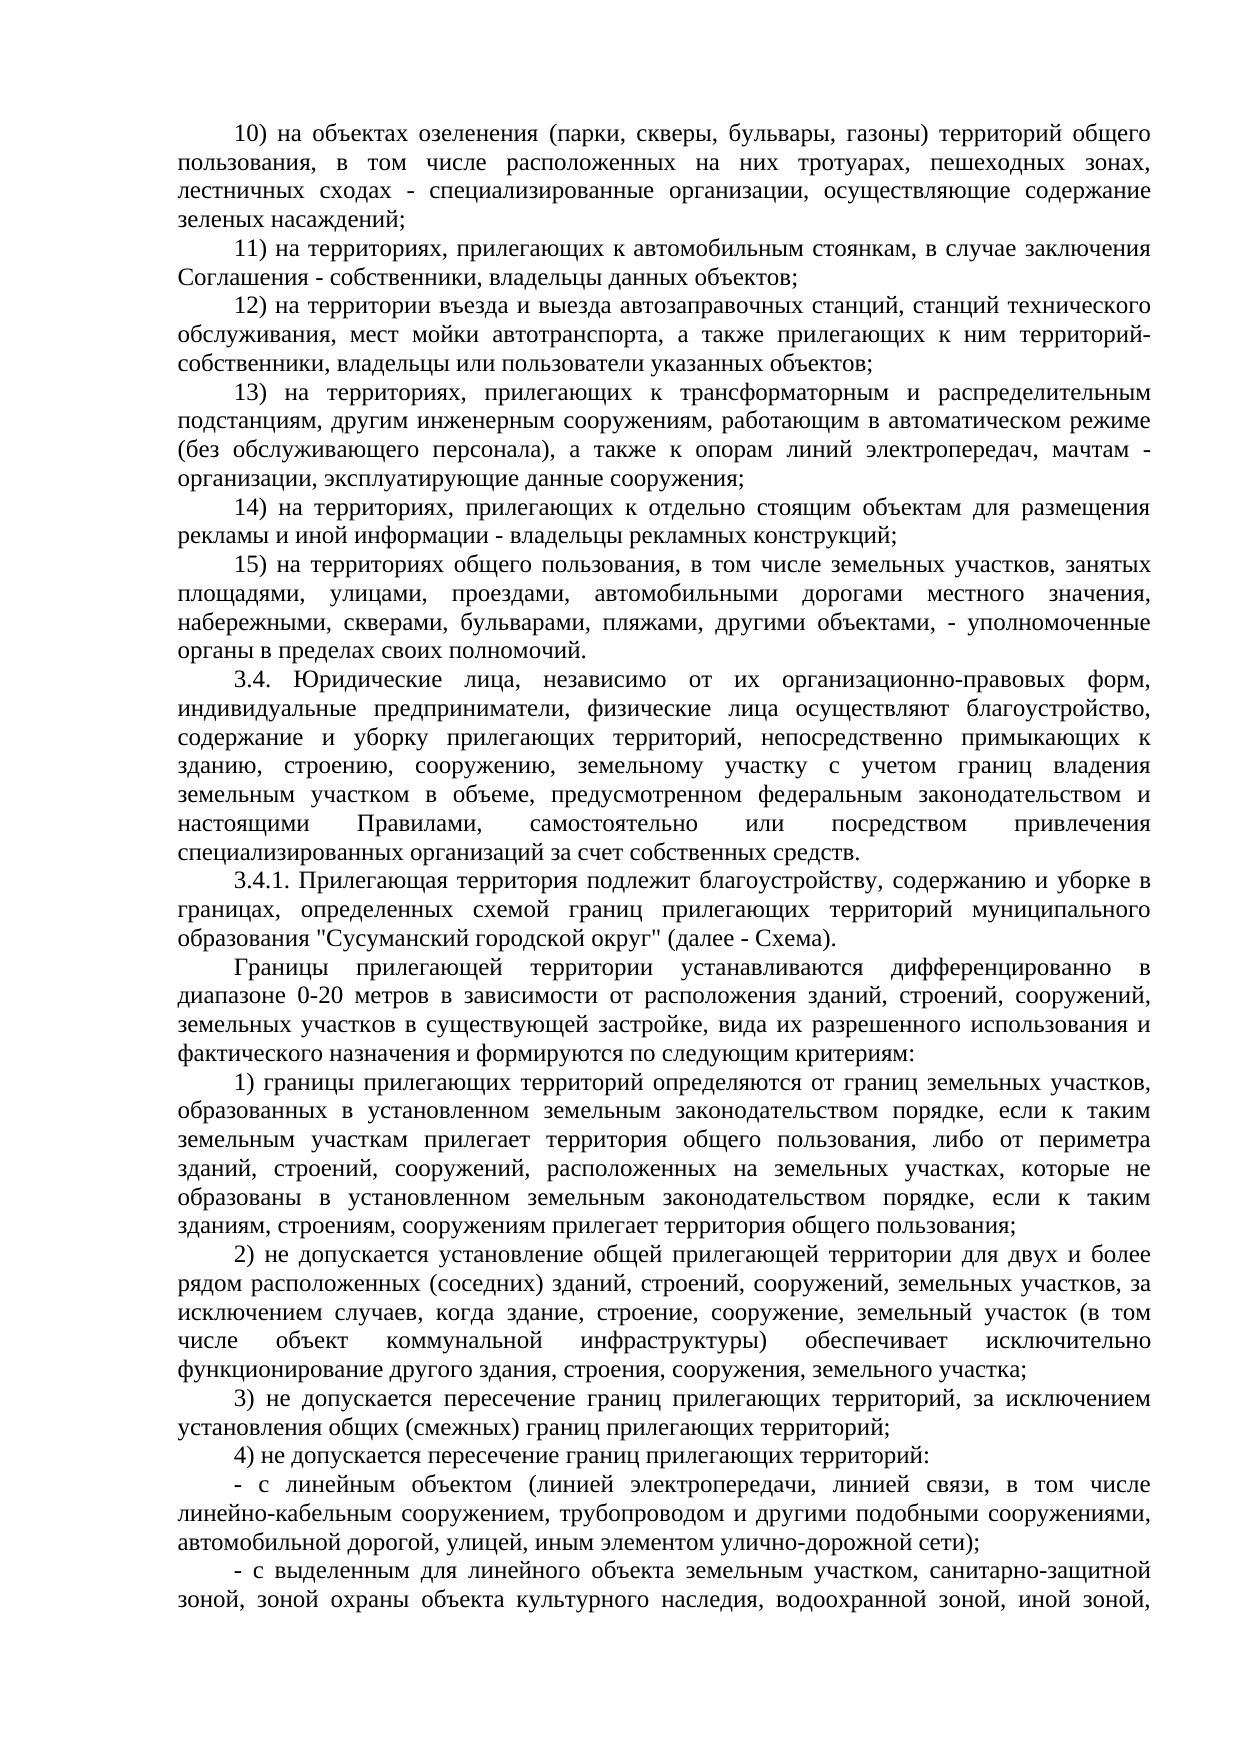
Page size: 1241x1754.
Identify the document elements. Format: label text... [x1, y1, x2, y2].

text - с линейным объектом (линией электропередачи, линией связи, в том числе линейно-кабельным сооружением, трубопроводом и другими подобными сооружениями, автомобильной дорогой, улицей, иным элементом улично-дорожной сети); [177, 1469, 1152, 1556]
text 10) на объектах озеленения (парки, скверы, бульвары, газоны) территорий общего пользования, в том числе расположенных на них тротуарах, пешеходных зонах, лестничных сходах - специализированные организации, осуществляющие содержание зеленых насаждений; [177, 118, 1152, 233]
text 3.4. Юридические лица, независимо от их организационно-правовых форм, индивидуальные предприниматели, физические лица осуществляют благоустройство, содержание и уборку прилегающих территорий, непосредственно примыкающих к зданию, строению, сооружению, земельному участку с учетом границ владения земельным участком в объеме, предусмотренном федеральным законодательством и настоящими Правилами, самостоятельно или посредством привлечения специализированных организаций за счет собственных средств. [177, 664, 1152, 866]
text 12) на территории въезда и выезда автозаправочных станций, станций технического обслуживания, мест мойки автотранспорта, а также прилегающих к ним территорий- собственники, владельцы или пользователи указанных объектов; [177, 291, 1152, 377]
text 11) на территориях, прилегающих к автомобильным стоянкам, в случае заключения Соглашения - собственники, владельцы данных объектов; [177, 233, 1152, 291]
text 15) на территориях общего пользования, в том числе земельных участков, занятых площадями, улицами, проездами, автомобильными дорогами местного значения, набережными, скверами, бульварами, пляжами, другими объектами, - уполномоченные органы в пределах своих полномочий. [177, 549, 1152, 664]
text 3) не допускается пересечение границ прилегающих территорий, за исключением установления общих (смежных) границ прилегающих территорий; [177, 1383, 1152, 1441]
text 3.4.1. Прилегающая территория подлежит благоустройству, содержанию и уборке в границах, определенных схемой границ прилегающих территорий муниципального образования "Сусуманский городской округ" (далее - Схема). [177, 866, 1152, 952]
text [177, 1556, 1152, 1613]
text Границы прилегающей территории устанавливаются дифференцированно в диапазоне 0-20 метров в зависимости от расположения зданий, строений, сооружений, земельных участков в существующей застройке, вида их разрешенного использования и фактического назначения и формируются по следующим критериям: [177, 952, 1152, 1067]
text 2) не допускается установление общей прилегающей территории для двух и более рядом расположенных (соседних) зданий, строений, сооружений, земельных участков, за исключением случаев, когда здание, строение, сооружение, земельный участок (в том числе объект коммунальной инфраструктуры) обеспечивает исключительно функционирование другого здания, строения, сооружения, земельного участка; [177, 1239, 1152, 1383]
text 1) границы прилегающих территорий определяются от границ земельных участков, образованных в установленном земельным законодательством порядке, если к таким земельным участкам прилегает территория общего пользования, либо от периметра зданий, строений, сооружений, расположенных на земельных участках, которые не образованы в установленном земельным законодательством порядке, если к таким зданиям, строениям, сооружениям прилегает территория общего пользования; [177, 1067, 1152, 1239]
text 13) на территориях, прилегающих к трансформаторным и распределительным подстанциям, другим инженерным сооружениям, работающим в автоматическом режиме (без обслуживающего персонала), а также к опорам линий электропередач, мачтам - организации, эксплуатирующие данные сооружения; [177, 377, 1152, 492]
text 4) не допускается пересечение границ прилегающих территорий: [177, 1441, 1152, 1469]
text 14) на территориях, прилегающих к отдельно стоящим объектам для размещения рекламы и иной информации - владельцы рекламных конструкций; [177, 492, 1152, 549]
